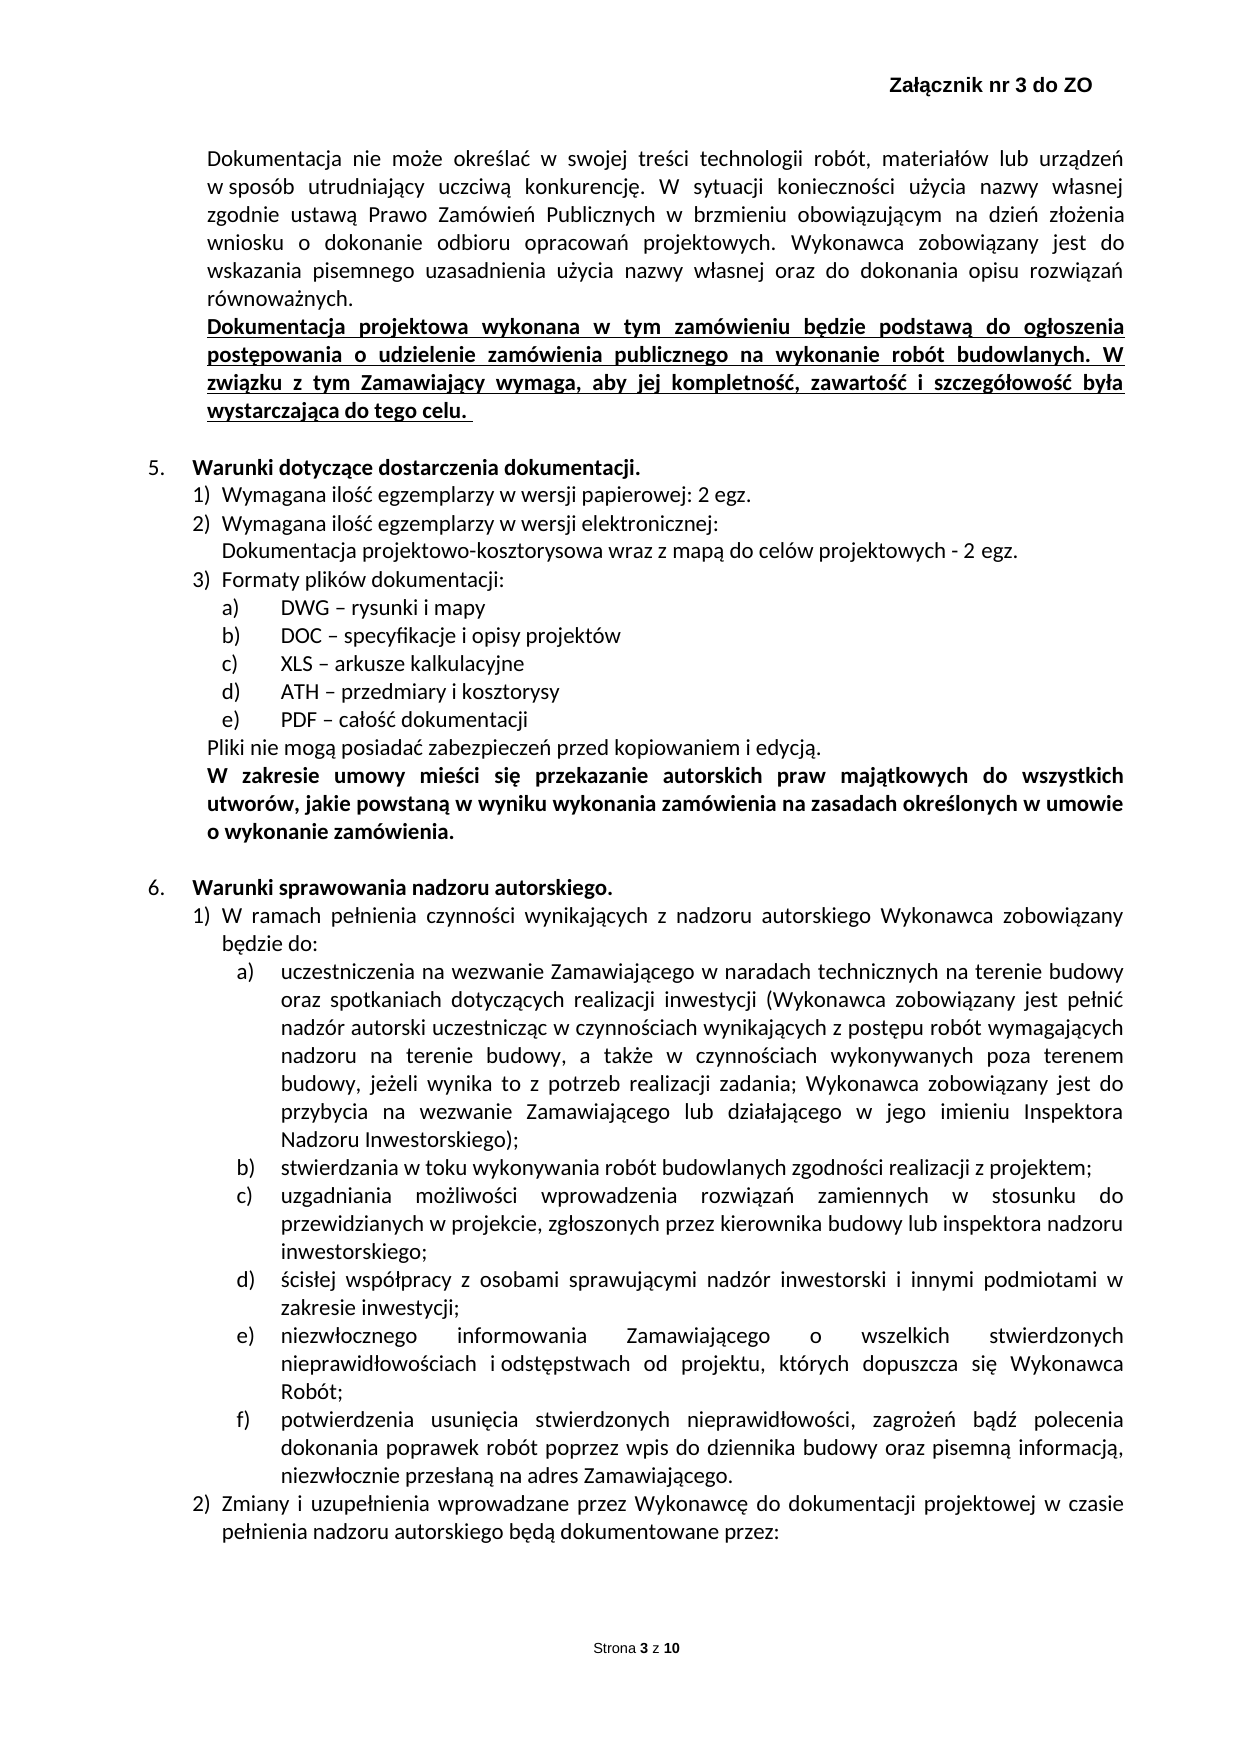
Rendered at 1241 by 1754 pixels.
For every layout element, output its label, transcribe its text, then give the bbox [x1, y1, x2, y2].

list Wymagana ilość egzemplarzy w wersji elektronicznej: [192, 509, 1125, 537]
text W zakresie umowy mieści się przekazanie autorskich praw majątkowych do wszystkich utworów, jakie powstaną w wyniku wykonania zamówienia na zasadach określonych w umowie o wykonanie zamówienia. [207, 761, 1125, 845]
list Zmiany i uzupełnienia wprowadzane przez Wykonawcę do dokumentacji projektowej w czasie pełnienia nadzoru autorskiego będą dokumentowane przez: [192, 1489, 1125, 1545]
text Pliki nie mogą posiadać zabezpieczeń przed kopiowaniem i edycją. [207, 733, 1125, 761]
list Warunki sprawowania nadzoru autorskiego. [148, 873, 1125, 901]
text Dokumentacja projektowa wykonana w tym zamówieniu będzie podstawą do ogłoszenia postępowania o udzielenie zamówienia publicznego na wykonanie robót budowlanych. W związku z tym Zamawiający wymaga, aby jej kompletność, zawartość i szczegółowość była wystarczająca do tego celu. [207, 366, 1125, 393]
list PDF – całość dokumentacji [222, 705, 1125, 733]
list uzgadniania możliwości wprowadzenia rozwiązań zamiennych w stosunku do przewidzianych w projekcie, zgłoszonych przez kierownika budowy lub inspektora nadzoru inwestorskiego; [236, 1181, 1125, 1265]
list ATH – przedmiary i kosztorysy [222, 677, 1125, 705]
list niezwłocznego informowania Zamawiającego o wszelkich stwierdzonych nieprawidłowościach i odstępstwach od projektu, których dopuszcza się Wykonawca Robót; [236, 1321, 1125, 1405]
text Dokumentacja nie może określać w swojej treści technologii robót, materiałów lub urządzeń w sposób utrudniający uczciwą konkurencję. W sytuacji konieczności użycia nazwy własnej zgodnie ustawą Prawo Zamówień Publicznych w brzmieniu obowiązującym na dzień złożenia wniosku o dokonanie odbioru opracowań projektowych. Wykonawca zobowiązany jest do wskazania pisemnego uzasadnienia użycia nazwy własnej oraz do dokonania opisu rozwiązań równoważnych. [207, 144, 1125, 312]
list DWG – rysunki i mapy [222, 593, 1125, 621]
list Warunki dotyczące dostarczenia dokumentacji. [148, 453, 1125, 481]
text Dokumentacja projektowa wykonana w tym zamówieniu będzie podstawą do ogłoszenia postępowania o udzielenie zamówienia publicznego na wykonanie robót budowlanych. W związku z tym Zamawiający wymaga, aby jej kompletność, zawartość i szczegółowość była wystarczająca do tego celu. [207, 394, 1125, 424]
list uczestniczenia na wezwanie Zamawiającego w naradach technicznych na terenie budowy oraz spotkaniach dotyczących realizacji inwestycji (Wykonawca zobowiązany jest pełnić nadzór autorski uczestnicząc w czynnościach wynikających z postępu robót wymagających nadzoru na terenie budowy, a także w czynnościach wykonywanych poza terenem budowy, jeżeli wynika to z potrzeb realizacji zadania; Wykonawca zobowiązany jest do przybycia na wezwanie Zamawiającego lub działającego w jego imieniu Inspektora Nadzoru Inwestorskiego); [236, 957, 1125, 1153]
list DOC – specyfikacje i opisy projektów [222, 621, 1125, 649]
list potwierdzenia usunięcia stwierdzonych nieprawidłowości, zagrożeń bądź polecenia dokonania poprawek robót poprzez wpis do dziennika budowy oraz pisemną informacją, niezwłocznie przesłaną na adres Zamawiającego. [236, 1405, 1125, 1489]
list Formaty plików dokumentacji: [192, 565, 1125, 593]
text Dokumentacja projektowa wykonana w tym zamówieniu będzie podstawą do ogłoszenia postępowania o udzielenie zamówienia publicznego na wykonanie robót budowlanych. W związku z tym Zamawiający wymaga, aby jej kompletność, zawartość i szczegółowość była wystarczająca do tego celu. [207, 312, 1125, 337]
list W ramach pełnienia czynności wynikających z nadzoru autorskiego Wykonawca zobowiązany będzie do: [192, 901, 1125, 957]
list stwierdzania w toku wykonywania robót budowlanych zgodności realizacji z projektem; [236, 1153, 1125, 1181]
text Dokumentacja projektowa wykonana w tym zamówieniu będzie podstawą do ogłoszenia postępowania o udzielenie zamówienia publicznego na wykonanie robót budowlanych. W związku z tym Zamawiający wymaga, aby jej kompletność, zawartość i szczegółowość była wystarczająca do tego celu. [207, 338, 1125, 365]
list ścisłej współpracy z osobami sprawującymi nadzór inwestorski i innymi podmiotami w zakresie inwestycji; [236, 1265, 1125, 1321]
list XLS – arkusze kalkulacyjne [222, 649, 1125, 677]
text Dokumentacja projektowo-kosztorysowa wraz z mapą do celów projektowych - 2 egz. [177, 537, 1125, 565]
list Wymagana ilość egzemplarzy w wersji papierowej: 2 egz. [192, 481, 1125, 509]
